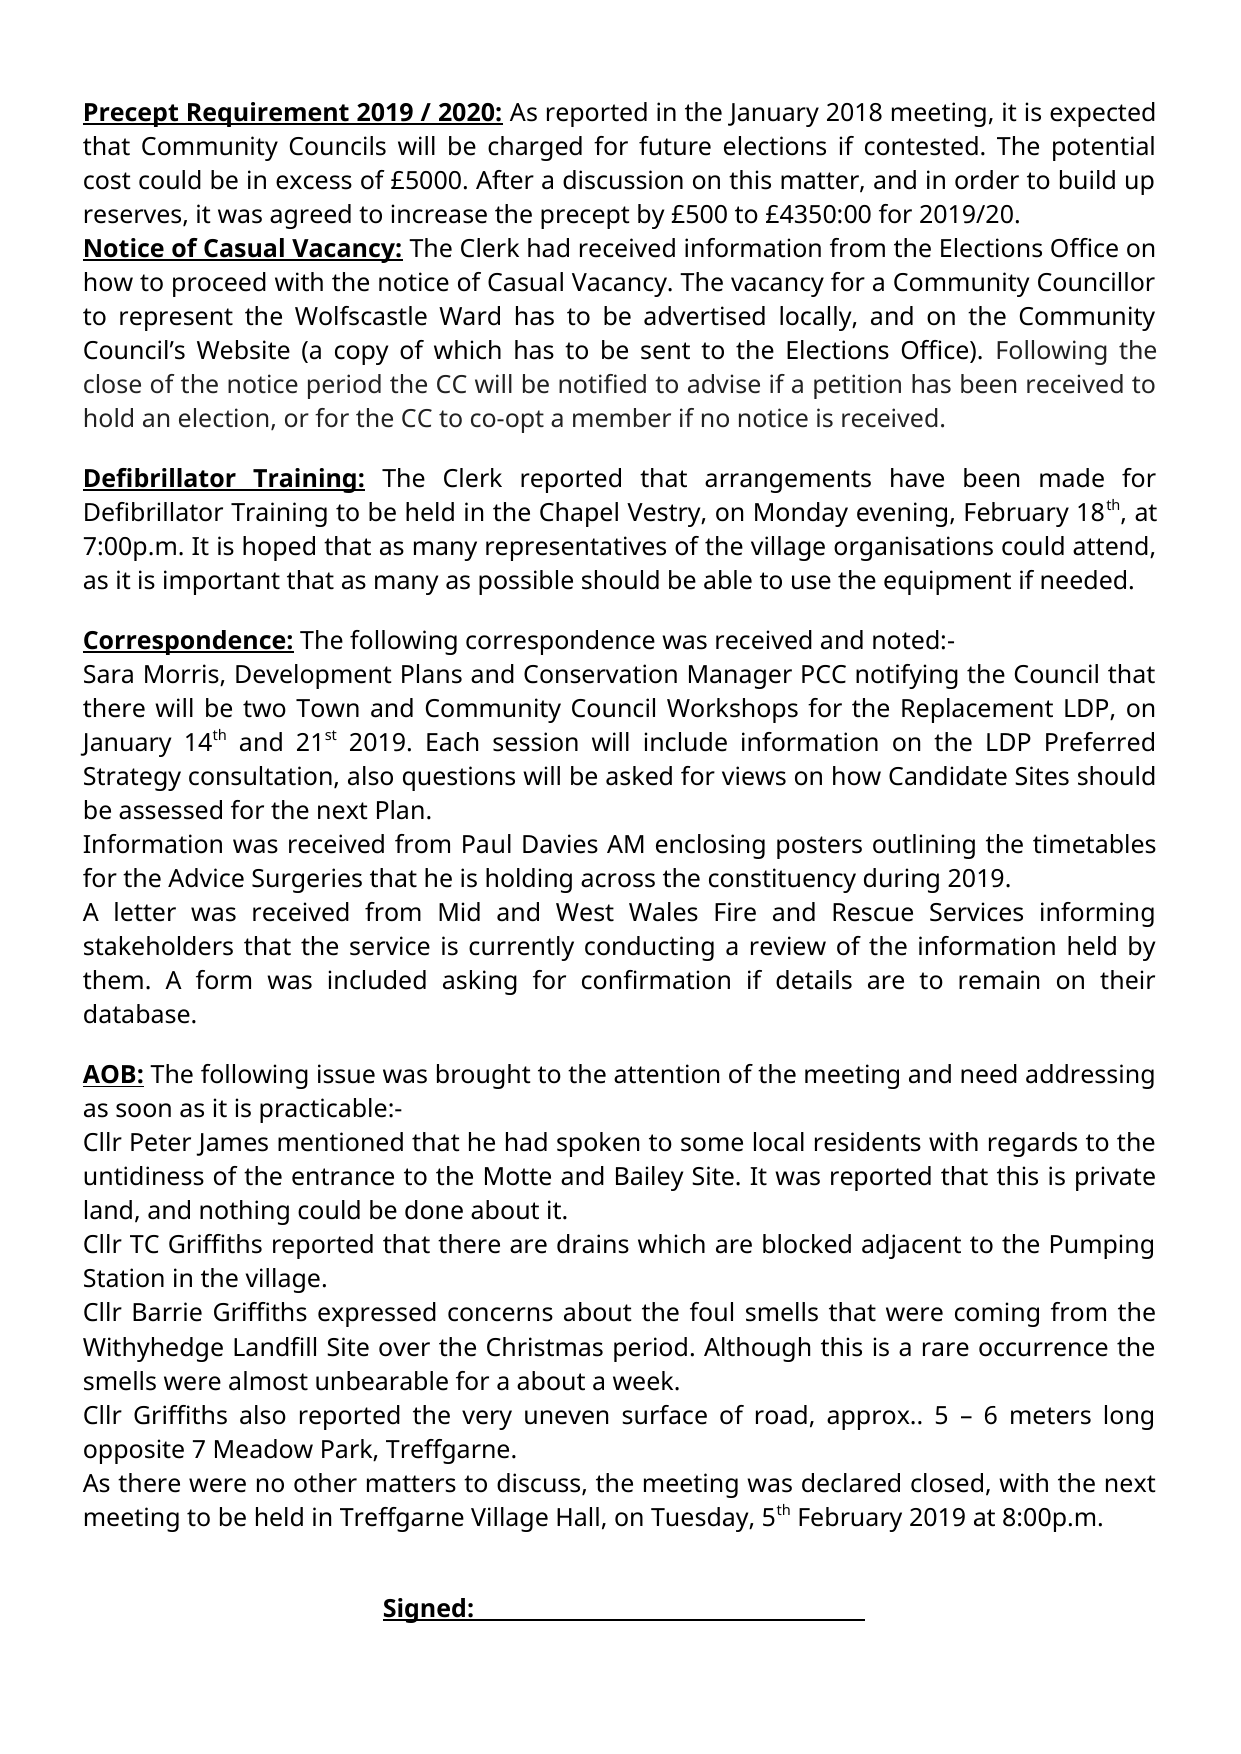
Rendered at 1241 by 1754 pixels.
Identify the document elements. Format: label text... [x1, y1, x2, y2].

text Cllr Peter James mentioned that he had spoken to some local residents with regards to the untidiness of the entrance to the Motte and Bailey Site. It was reported that this is private land, and nothing could be done about it. [83, 1125, 1157, 1227]
text Defibrillator Training: The Clerk reported that arrangements have been made for Defibrillator Training to be held in the Chapel Vestry, on Monday evening, February 18th, at 7:00p.m. It is hoped that as many representatives of the village organisations could attend, as it is important that as many as possible should be able to use the equipment if needed. [83, 461, 1157, 597]
text Correspondence: The following correspondence was received and noted:- [83, 622, 1157, 656]
text Cllr TC Griffiths reported that there are drains which are blocked adjacent to the Pumping Station in the village. [83, 1227, 1157, 1295]
text Cllr Barrie Griffiths expressed concerns about the foul smells that were coming from the Withyhedge Landfill Site over the Christmas period. Although this is a rare occurrence the smells were almost unbearable for a about a week. [83, 1295, 1157, 1397]
text AOB: The following issue was brought to the attention of the meeting and need addressing as soon as it is practicable:- [83, 1057, 1157, 1125]
text As there were no other matters to discuss, the meeting was declared closed, with the next meeting to be held in Treffgarne Village Hall, on Tuesday, 5th February 2019 at 8:00p.m. [83, 1465, 1157, 1533]
text Notice of Casual Vacancy: The Clerk had received information from the Elections Office on how to proceed with the notice of Casual Vacancy. The vacancy for a Community Councillor to represent the Wolfscastle Ward has to be advertised locally, and on the Community Council’s Website (a copy of which has to be sent to the Elections Office). Following the close of the notice period the CC will be notified to advise if a petition has been received to hold an election, or for the CC to co-opt a member if no notice is received. [83, 231, 1157, 435]
text Cllr Griffiths also reported the very uneven surface of road, approx.. 5 – 6 meters long opposite 7 Meadow Park, Treffgarne. [83, 1397, 1157, 1465]
text Precept Requirement 2019 / 2020: As reported in the January 2018 meeting, it is expected that Community Councils will be charged for future elections if contested. The potential cost could be in excess of £5000. After a discussion on this matter, and in order to build up reserves, it was agreed to increase the precept by £500 to £4350:00 for 2019/20. [83, 94, 1157, 231]
text Signed:______________________________________ [83, 1590, 1157, 1624]
text Information was received from Paul Davies AM enclosing posters outlining the timetables for the Advice Surgeries that he is holding across the constituency during 2019. [83, 827, 1157, 895]
text A letter was received from Mid and West Wales Fire and Rescue Services informing stakeholders that the service is currently conducting a review of the information held by them. A form was included asking for confirmation if details are to remain on their database. [83, 895, 1157, 1031]
text Sara Morris, Development Plans and Conservation Manager PCC notifying the Council that there will be two Town and Community Council Workshops for the Replacement LDP, on January 14th and 21st 2019. Each session will include information on the LDP Preferred Strategy consultation, also questions will be asked for views on how Candidate Sites should be assessed for the next Plan. [83, 656, 1157, 827]
